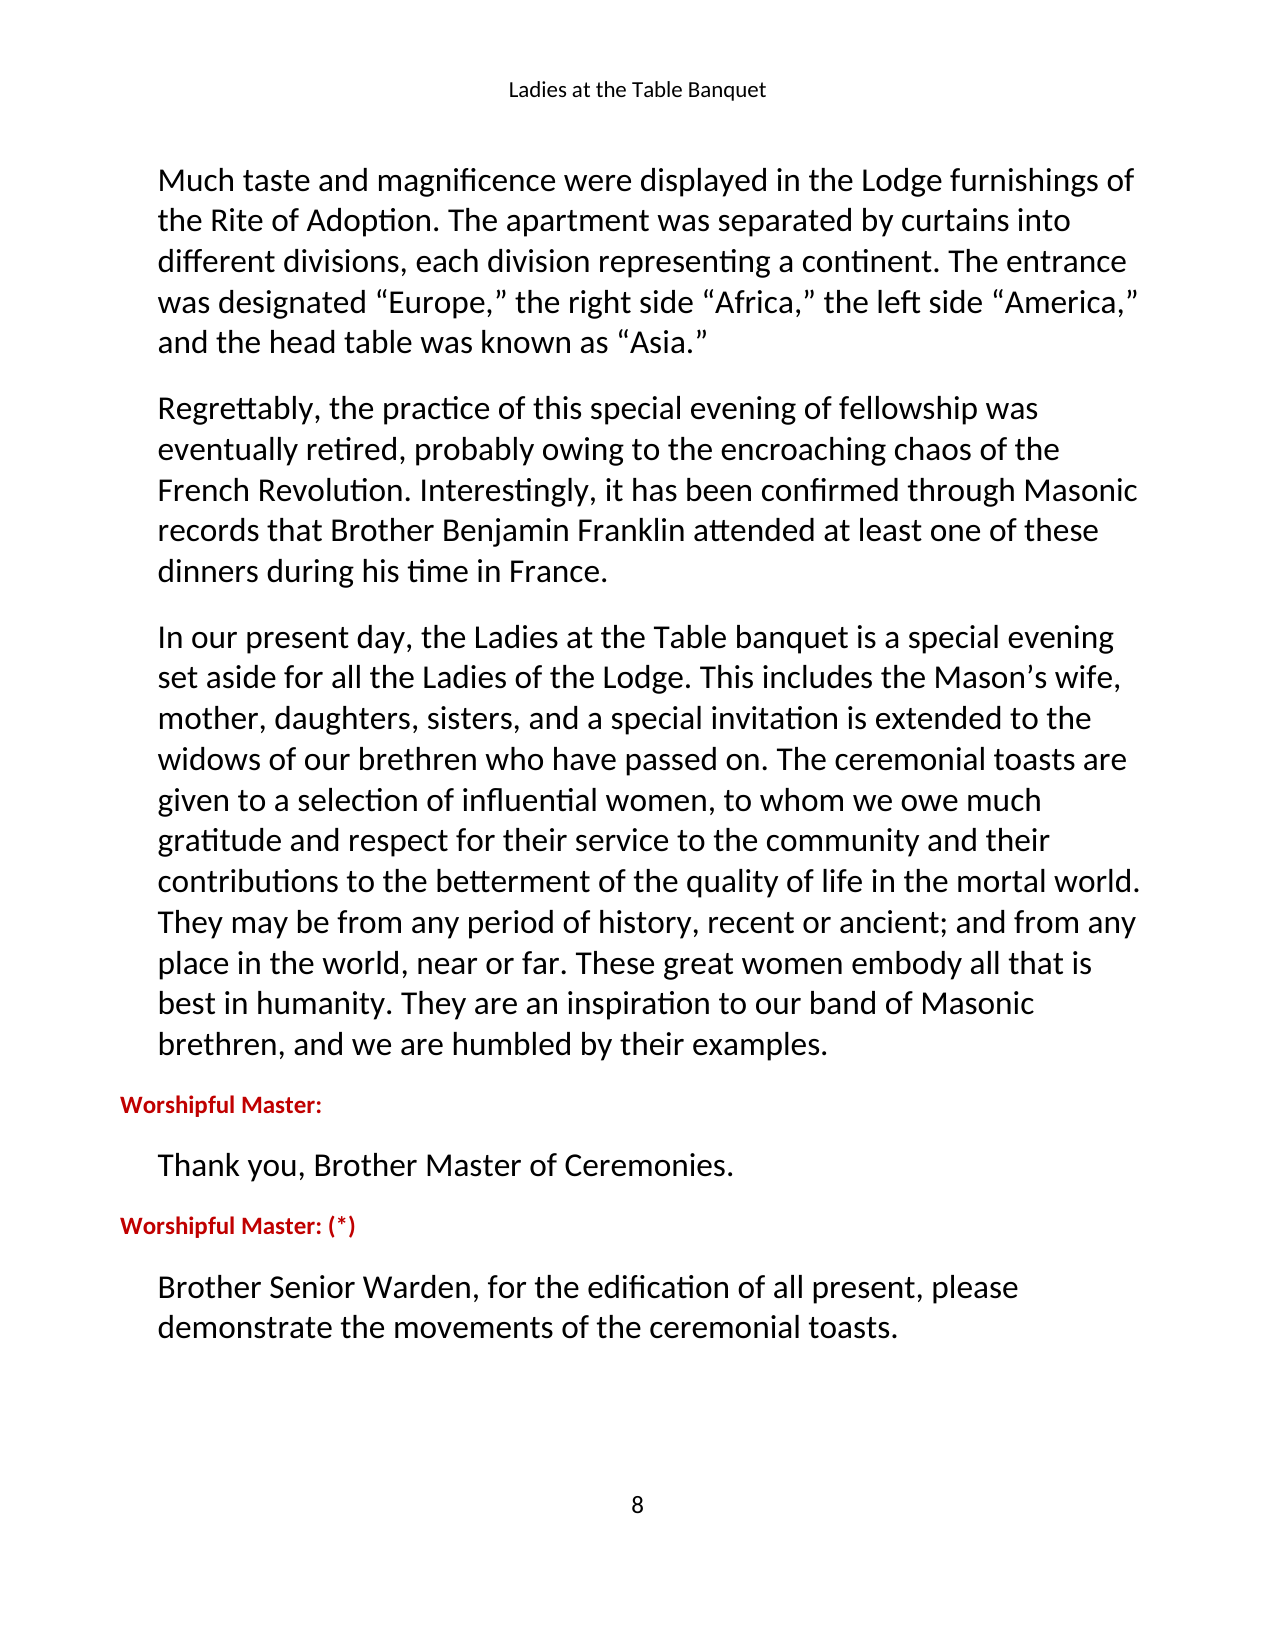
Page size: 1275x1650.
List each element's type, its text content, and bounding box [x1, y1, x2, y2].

subtitle Worshipful Master: (*) [120, 1210, 1155, 1241]
text In our present day, the Ladies at the Table banquet is a special evening set aside for all the Ladies of the Lodge. This includes the Mason’s wife, mother, daughters, sisters, and a special invitation is extended to the widows of our brethren who have passed on. The ceremonial toasts are given to a selection of influential women, to whom we owe much gratitude and respect for their service to the community and their contributions to the betterment of the quality of life in the mortal world. They may be from any period of history, recent or ancient; and from any place in the world, near or far. These great women embody all that is best in humanity. They are an inspiration to our band of Masonic brethren, and we are humbled by their examples. [157, 616, 1155, 1064]
text Thank you, Brother Master of Ceremonies. [157, 1144, 1155, 1185]
text Brother Senior Warden, for the edification of all present, please demonstrate the movements of the ceremonial toasts. [157, 1266, 1155, 1347]
text Regrettably, the practice of this special evening of fellowship was eventually retired, probably owing to the encroaching chaos of the French Revolution. Interestingly, it has been confirmed through Masonic records that Brother Benjamin Franklin attended at least one of these dinners during his time in France. [157, 387, 1155, 591]
subtitle Worshipful Master: [120, 1089, 1155, 1119]
text Much taste and magnificence were displayed in the Lodge furnishings of the Rite of Adoption. The apartment was separated by curtains into different divisions, each division representing a continent. The entrance was designated “Europe,” the right side “Africa,” the left side “America,” and the head table was known as “Asia.” [157, 158, 1155, 362]
